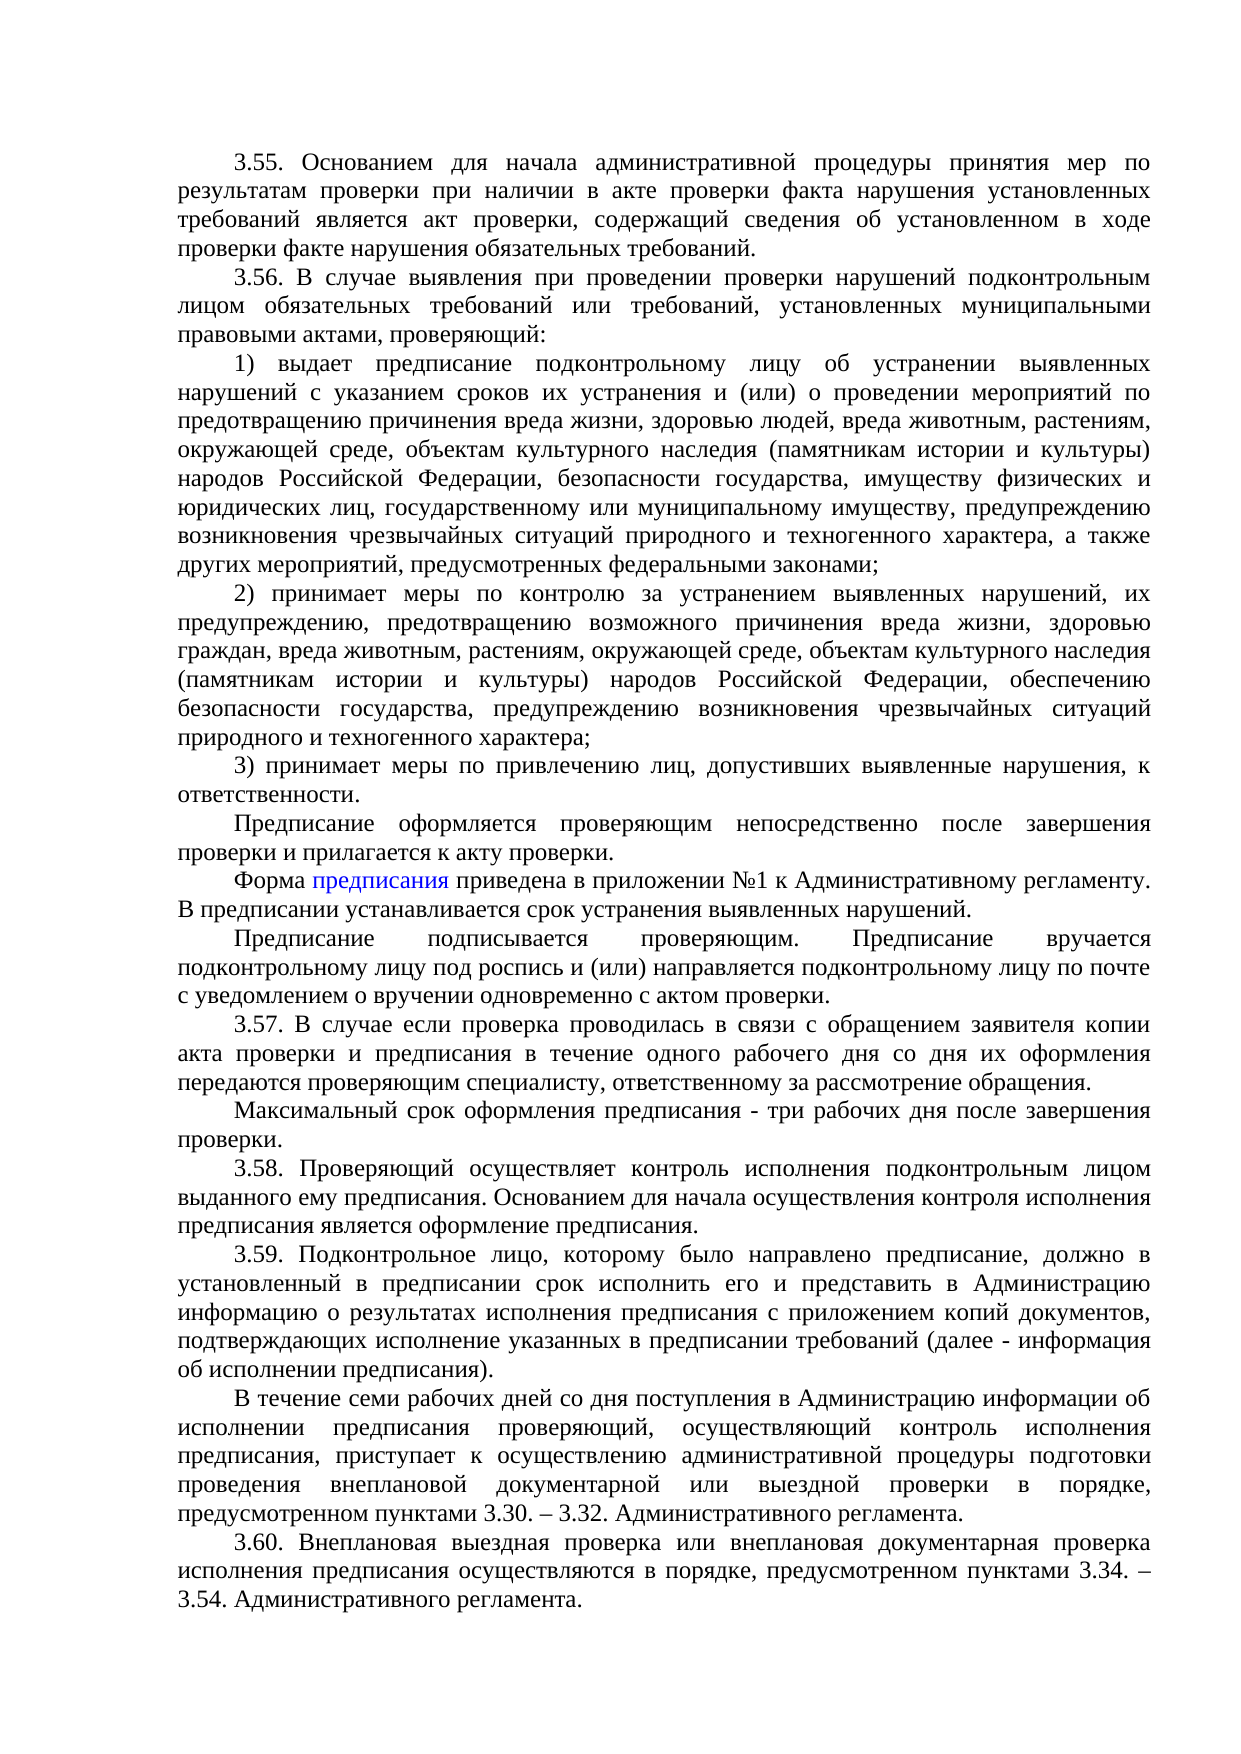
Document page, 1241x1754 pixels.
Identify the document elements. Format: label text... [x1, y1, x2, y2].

text Форма предписания приведена в приложении №1 к Административному регламенту. В предписании устанавливается срок устранения выявленных нарушений. [177, 866, 1152, 923]
text 3.55. Основанием для начала административной процедуры принятия мер по результатам проверки при наличии в акте проверки факта нарушения установленных требований является акт проверки, содержащий сведения об установленном в ходе проверки факте нарушения обязательных требований. [177, 147, 1152, 262]
text 3.57. В случае если проверка проводилась в связи с обращением заявителя копии акта проверки и предписания в течение одного рабочего дня со дня их оформления передаются проверяющим специалисту, ответственному за рассмотрение обращения. [177, 1009, 1152, 1096]
text Предписание подписывается проверяющим. Предписание вручается подконтрольному лицу под роспись и (или) направляется подконтрольному лицу по почте с уведомлением о вручении одновременно с актом проверки. [177, 923, 1152, 1009]
text 3.58. Проверяющий осуществляет контроль исполнения подконтрольным лицом выданного ему предписания. Основанием для начала осуществления контроля исполнения предписания является оформление предписания. [177, 1153, 1152, 1239]
text Предписание оформляется проверяющим непосредственно после завершения проверки и прилагается к акту проверки. [177, 808, 1152, 866]
text 3.60. Внеплановая выездная проверка или внеплановая документарная проверка исполнения предписания осуществляются в порядке, предусмотренном пунктами 3.34. – 3.54. Административного регламента. [177, 1527, 1152, 1613]
text 3.59. Подконтрольное лицо, которому было направлено предписание, должно в установленный в предписании срок исполнить его и представить в Администрацию информацию о результатах исполнения предписания с приложением копий документов, подтверждающих исполнение указанных в предписании требований (далее - информация об исполнении предписания). [177, 1239, 1152, 1383]
text 1) выдает предписание подконтрольному лицу об устранении выявленных нарушений с указанием сроков их устранения и (или) о проведении мероприятий по предотвращению причинения вреда жизни, здоровью людей, вреда животным, растениям, окружающей среде, объектам культурного наследия (памятникам истории и культуры) народов Российской Федерации, безопасности государства, имуществу физических и юридических лиц, государственному или муниципальному имуществу, предупреждению возникновения чрезвычайных ситуаций природного и техногенного характера, а также других мероприятий, предусмотренных федеральными законами; [177, 348, 1152, 578]
text В течение семи рабочих дней со дня поступления в Администрацию информации об исполнении предписания проверяющий, осуществляющий контроль исполнения предписания, приступает к осуществлению административной процедуры подготовки проведения внеплановой документарной или выездной проверки в порядке, предусмотренном пунктами 3.30. – 3.32. Административного регламента. [177, 1383, 1152, 1527]
text 3.56. В случае выявления при проведении проверки нарушений подконтрольным лицом обязательных требований или требований, установленных муниципальными правовыми актами, проверяющий: [177, 262, 1152, 348]
text 2) принимает меры по контролю за устранением выявленных нарушений, их предупреждению, предотвращению возможного причинения вреда жизни, здоровью граждан, вреда животным, растениям, окружающей среде, объектам культурного наследия (памятникам истории и культуры) народов Российской Федерации, обеспечению безопасности государства, предупреждению возникновения чрезвычайных ситуаций природного и техногенного характера; [177, 578, 1152, 751]
text 3) принимает меры по привлечению лиц, допустивших выявленные нарушения, к ответственности. [177, 751, 1152, 808]
text Максимальный срок оформления предписания - три рабочих дня после завершения проверки. [177, 1096, 1152, 1153]
